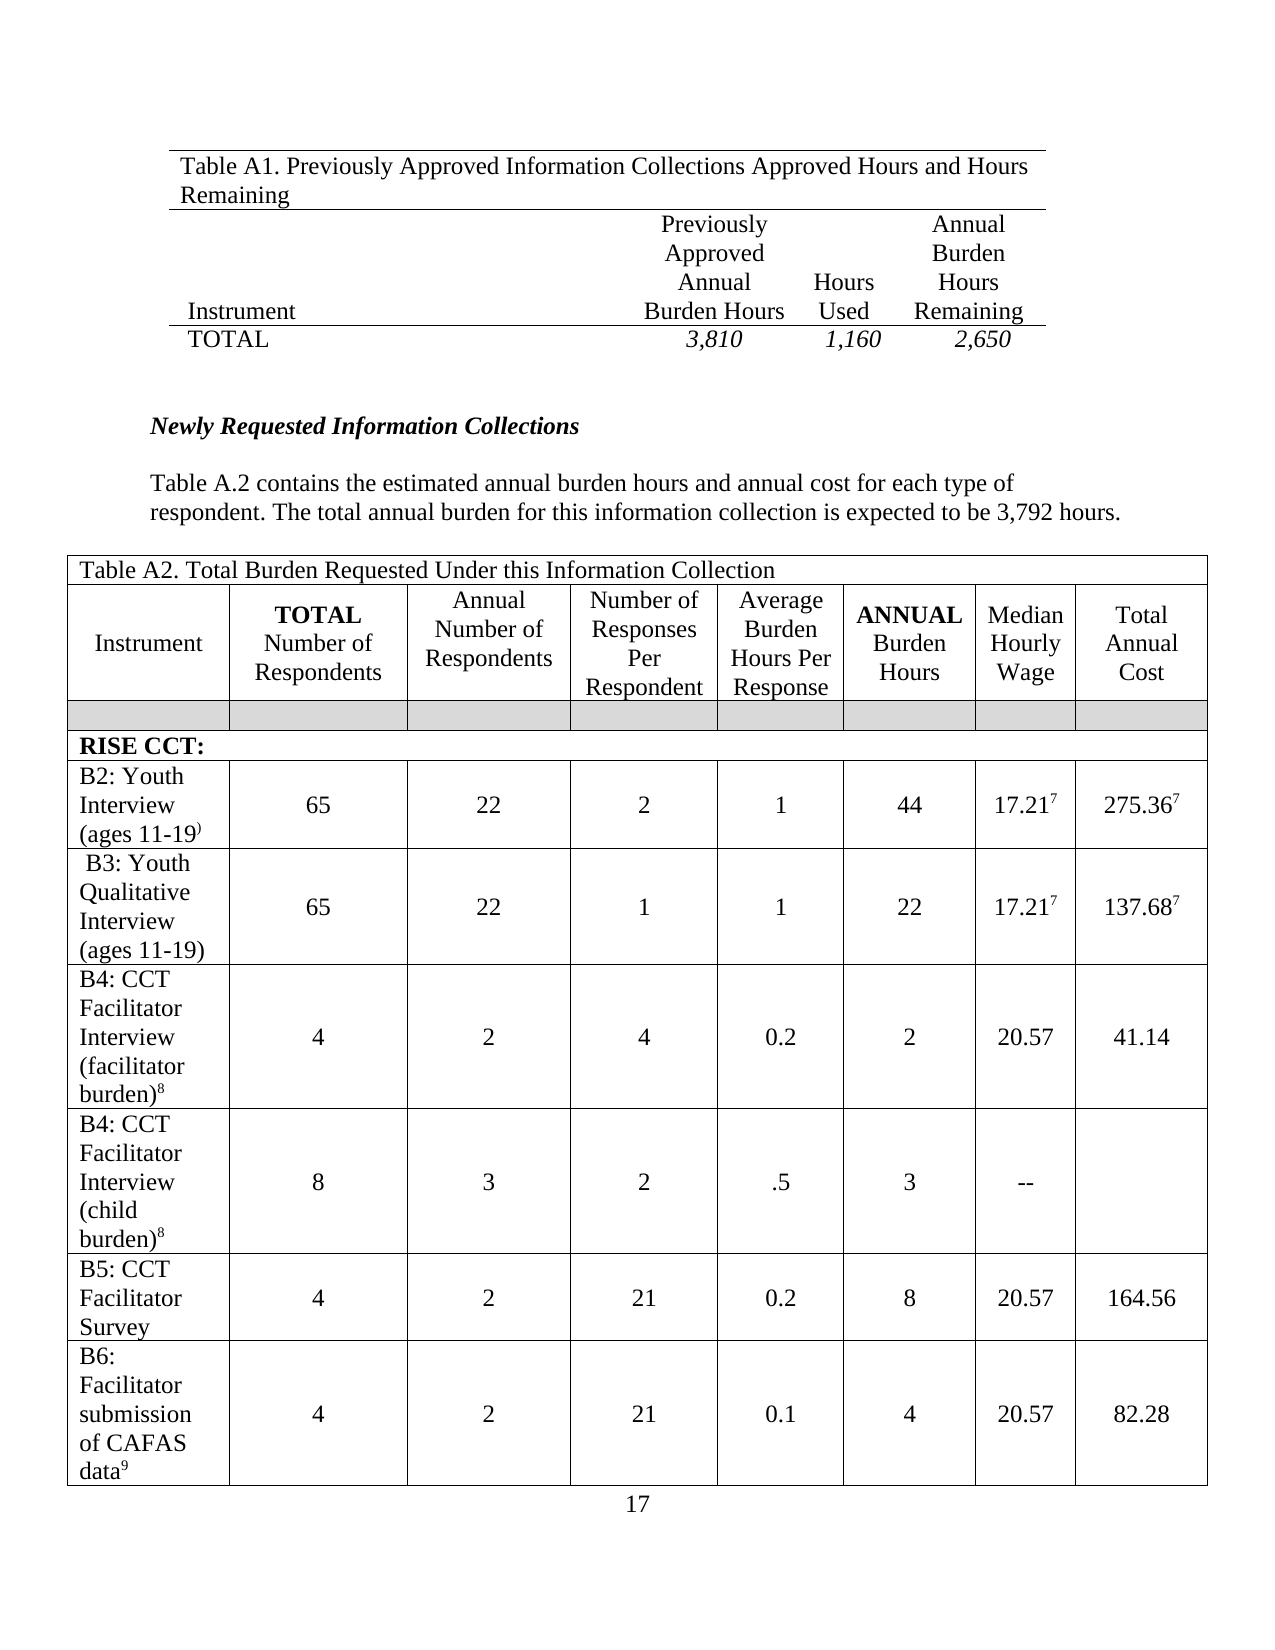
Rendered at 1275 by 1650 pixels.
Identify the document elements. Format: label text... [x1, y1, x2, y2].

table_cell Average Burden Hours Per Response [718, 585, 843, 700]
table_cell [68, 701, 229, 730]
table_cell B5: CCT Facilitator Survey [68, 1254, 229, 1340]
table_cell 3 [408, 1109, 570, 1253]
table_cell B6: Facilitator submission of CAFAS data9 [68, 1341, 229, 1485]
table_cell 0.2 [718, 965, 843, 1108]
table_cell 1 [571, 849, 717, 963]
table_cell B2: Youth Interview (ages 11-19) [68, 761, 229, 847]
table_cell B4: CCT Facilitator Interview (child burden)8 [68, 1109, 229, 1253]
table_cell -- [976, 1109, 1075, 1253]
table_cell 3 [844, 1109, 975, 1253]
table_cell ANNUAL Burden Hours [844, 585, 975, 700]
table_cell 0.1 [718, 1341, 843, 1485]
table_cell 22 [408, 761, 570, 847]
table_cell 0.2 [718, 1254, 843, 1340]
table_cell 2,650 [909, 325, 1056, 353]
table_cell 1,160 [797, 326, 909, 353]
table_cell Instrument [68, 585, 229, 700]
table_cell Hours Used [797, 210, 891, 324]
table_cell Previously Approved Annual Burden Hours [632, 210, 797, 324]
table_cell Annual Number of Respondents [408, 585, 570, 700]
table_cell [1076, 701, 1207, 730]
text Table A.2 contains the estimated annual burden hours and annual cost for each type of respondent. The total annual burden for this information collection is expected to be 3,792 hours. [150, 468, 1125, 526]
table_cell 21 [571, 1341, 717, 1485]
table_cell 44 [844, 761, 975, 847]
table_header Table A2. Total Burden Requested Under this Information Collection [68, 556, 1207, 584]
table_cell 2 [571, 761, 717, 847]
table_cell 2 [844, 965, 975, 1108]
table_cell [571, 701, 717, 730]
table_cell Annual Burden Hours Remaining [891, 210, 1046, 324]
table_cell 3,810 [632, 326, 797, 353]
table_cell 8 [844, 1254, 975, 1340]
table_cell 17.217 [976, 761, 1075, 847]
table_cell 20.57 [976, 965, 1075, 1108]
table_cell 21 [571, 1254, 717, 1340]
table_cell B4: CCT Facilitator Interview (facilitator burden)8 [68, 965, 229, 1108]
table_cell 20.57 [976, 1341, 1075, 1485]
table_cell 17.217 [976, 849, 1075, 963]
table_cell 4 [230, 965, 407, 1108]
table_cell Number of Responses Per Respondent [571, 585, 717, 700]
table_cell TOTAL [169, 326, 632, 353]
table_cell [1076, 1109, 1207, 1253]
table_cell [718, 701, 843, 730]
table_cell 275.367 [1076, 761, 1207, 847]
table_cell 65 [230, 849, 407, 963]
table_cell 1 [718, 761, 843, 847]
table_cell RISE CCT: [68, 731, 1207, 760]
table_cell TOTAL Number of Respondents [230, 585, 407, 700]
table_cell 20.57 [976, 1254, 1075, 1340]
table_cell 2 [408, 965, 570, 1108]
table_cell Instrument [169, 210, 632, 324]
table_cell 82.28 [1076, 1341, 1207, 1485]
table_cell 65 [230, 761, 407, 847]
table_cell 4 [571, 965, 717, 1108]
table_cell [408, 701, 570, 730]
table_cell 164.56 [1076, 1254, 1207, 1340]
table_cell 4 [230, 1254, 407, 1340]
table_cell [976, 701, 1075, 730]
table_header Table A1. Previously Approved Information Collections Approved Hours and Hours Remaining [169, 151, 1046, 208]
table_cell [230, 701, 407, 730]
table_cell 2 [408, 1341, 570, 1485]
table_cell 8 [230, 1109, 407, 1253]
table_cell 1 [718, 849, 843, 963]
table_cell 22 [408, 849, 570, 963]
text Newly Requested Information Collections [150, 411, 1125, 439]
table_cell Median Hourly Wage [976, 585, 1075, 700]
table_cell B3: Youth Qualitative Interview (ages 11-19) [68, 849, 229, 963]
table_cell Total Annual Cost [1076, 585, 1207, 700]
table_cell 22 [844, 849, 975, 963]
table_cell 2 [571, 1109, 717, 1253]
table_cell 137.687 [1076, 849, 1207, 963]
table_cell 41.14 [1076, 965, 1207, 1108]
table_cell 4 [230, 1341, 407, 1485]
table_cell .5 [718, 1109, 843, 1253]
table_cell 4 [844, 1341, 975, 1485]
table_cell 2 [408, 1254, 570, 1340]
table_cell [844, 701, 975, 730]
